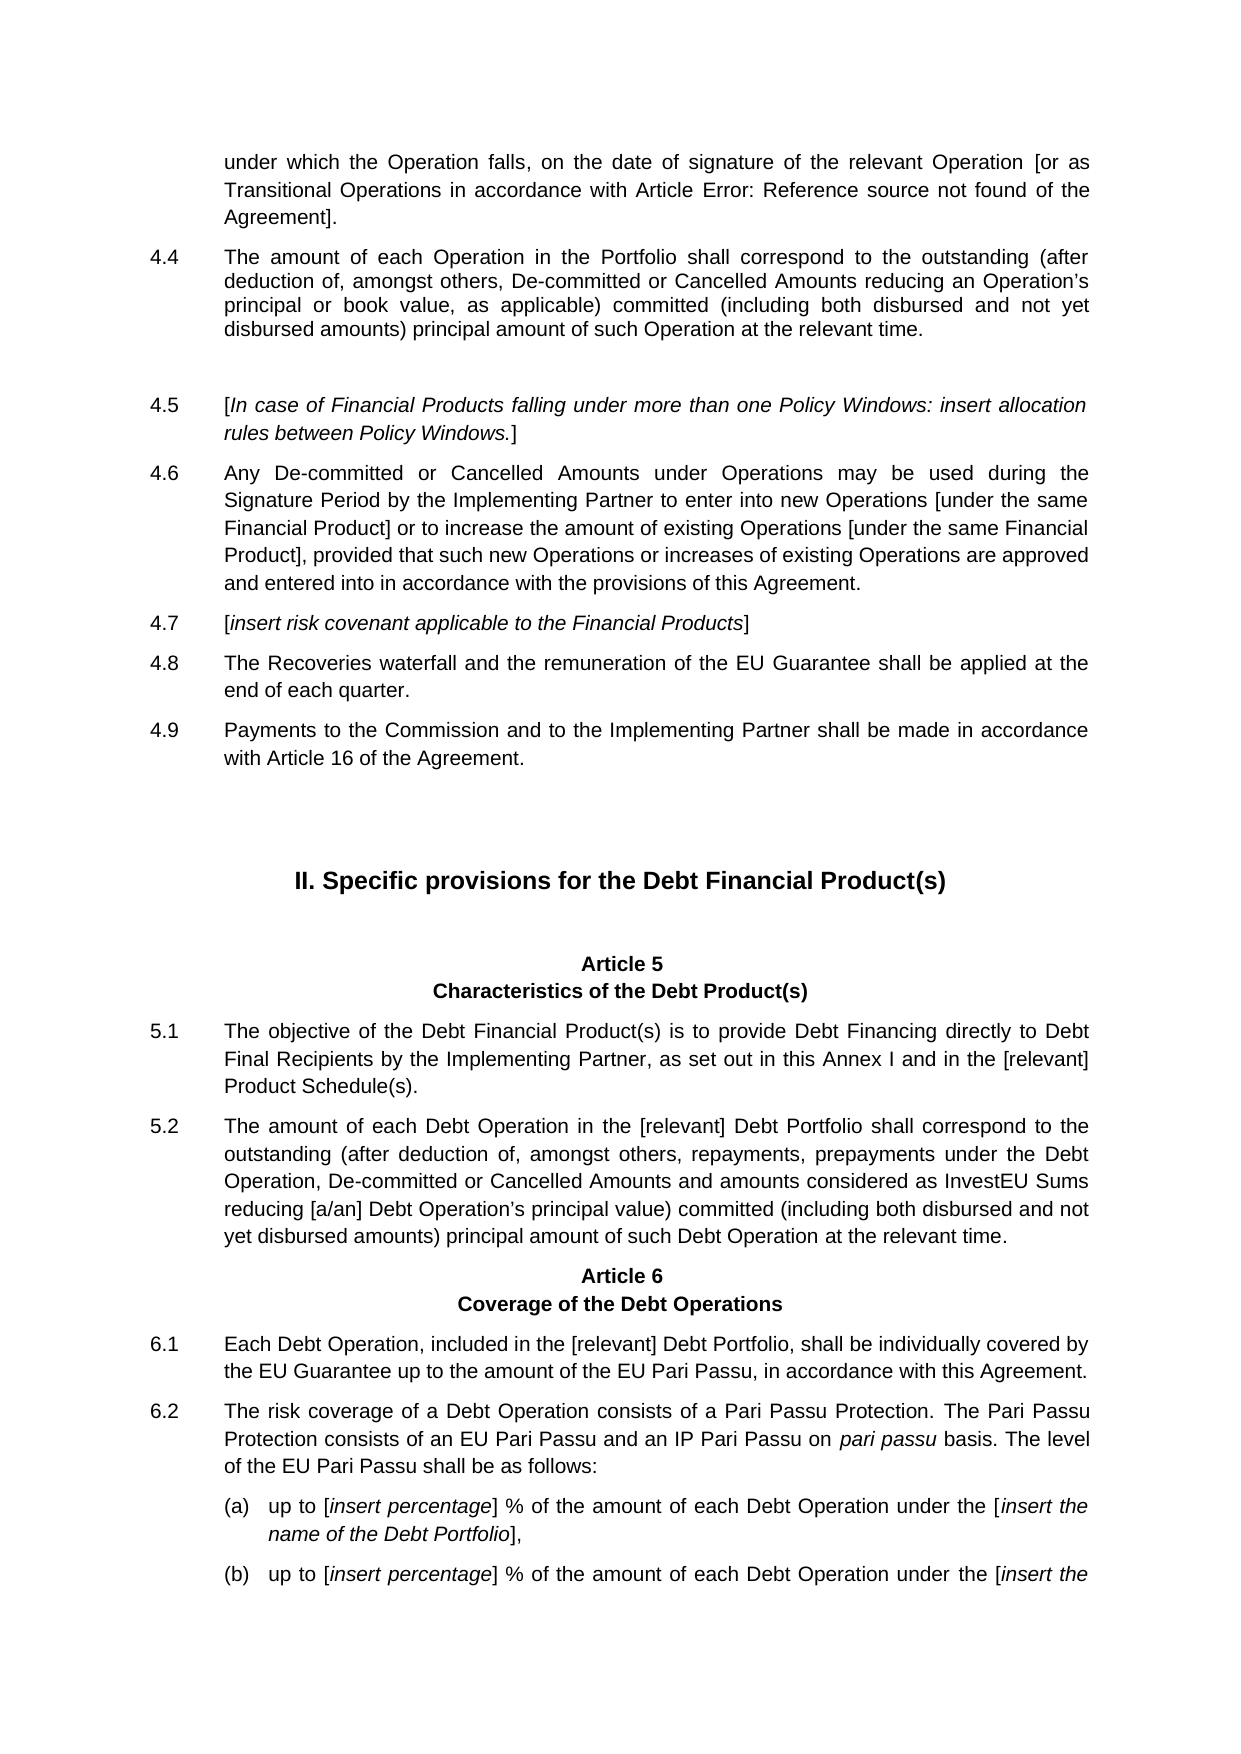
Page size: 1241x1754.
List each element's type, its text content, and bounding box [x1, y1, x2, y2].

list [In case of Financial Products falling under more than one Policy Windows: insert allocation rules between Policy Windows.] [150, 393, 1090, 445]
list The objective of the Debt Financial Product(s) is to provide Debt Financing directly to Debt Final Recipients by the Implementing Partner, as set out in this Annex I and in the [relevant] Product Schedule(s). [150, 1019, 1090, 1098]
list Characteristics of the Debt Product(s) [150, 951, 1090, 1003]
list Payments to the Commission and to the Implementing Partner shall be made in accordance with Article 16 of the Agreement. [150, 718, 1090, 770]
list The Recoveries waterfall and the remuneration of the EU Guarantee shall be applied at the end of each quarter. [150, 651, 1090, 702]
list The risk coverage of a Debt Operation consists of a Pari Passu Protection. The Pari Passu Protection consists of an EU Pari Passu and an IP Pari Passu on pari passu basis. The level of the EU Pari Passu shall be as follows: [150, 1399, 1090, 1478]
list Each Debt Operation, included in the [relevant] Debt Portfolio, shall be individually covered by the EU Guarantee up to the amount of the EU Pari Passu, in accordance with this Agreement. [150, 1331, 1090, 1383]
subtitle II. Specific provisions for the Debt Financial Product(s) [150, 866, 1090, 894]
list [insert risk covenant applicable to the Financial Products] [150, 611, 1090, 635]
list Coverage of the Debt Operations [150, 1264, 1090, 1315]
list up to [insert percentage] % of the amount of each Debt Operation under the [insert the name of the Debt Portfolio], [224, 1494, 1090, 1545]
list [150, 150, 1090, 229]
list The amount of each Operation in the Portfolio shall correspond to the outstanding (after deduction of, amongst others, De-committed or Cancelled Amounts reducing an Operation’s principal or book value, as applicable) committed (including both disbursed and not yet disbursed amounts) principal amount of such Operation at the relevant time. [150, 245, 1090, 341]
list The amount of each Debt Operation in the [relevant] Debt Portfolio shall correspond to the outstanding (after deduction of, amongst others, repayments, prepayments under the Debt Operation, De-committed or Cancelled Amounts and amounts considered as InvestEU Sums reducing [a/an] Debt Operation’s principal value) committed (including both disbursed and not yet disbursed amounts) principal amount of such Debt Operation at the relevant time. [150, 1114, 1090, 1248]
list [224, 1561, 1090, 1585]
list Any De-committed or Cancelled Amounts under Operations may be used during the Signature Period by the Implementing Partner to enter into new Operations [under the same Financial Product] or to increase the amount of existing Operations [under the same Financial Product], provided that such new Operations or increases of existing Operations are approved and entered into in accordance with the provisions of this Agreement. [150, 461, 1090, 595]
